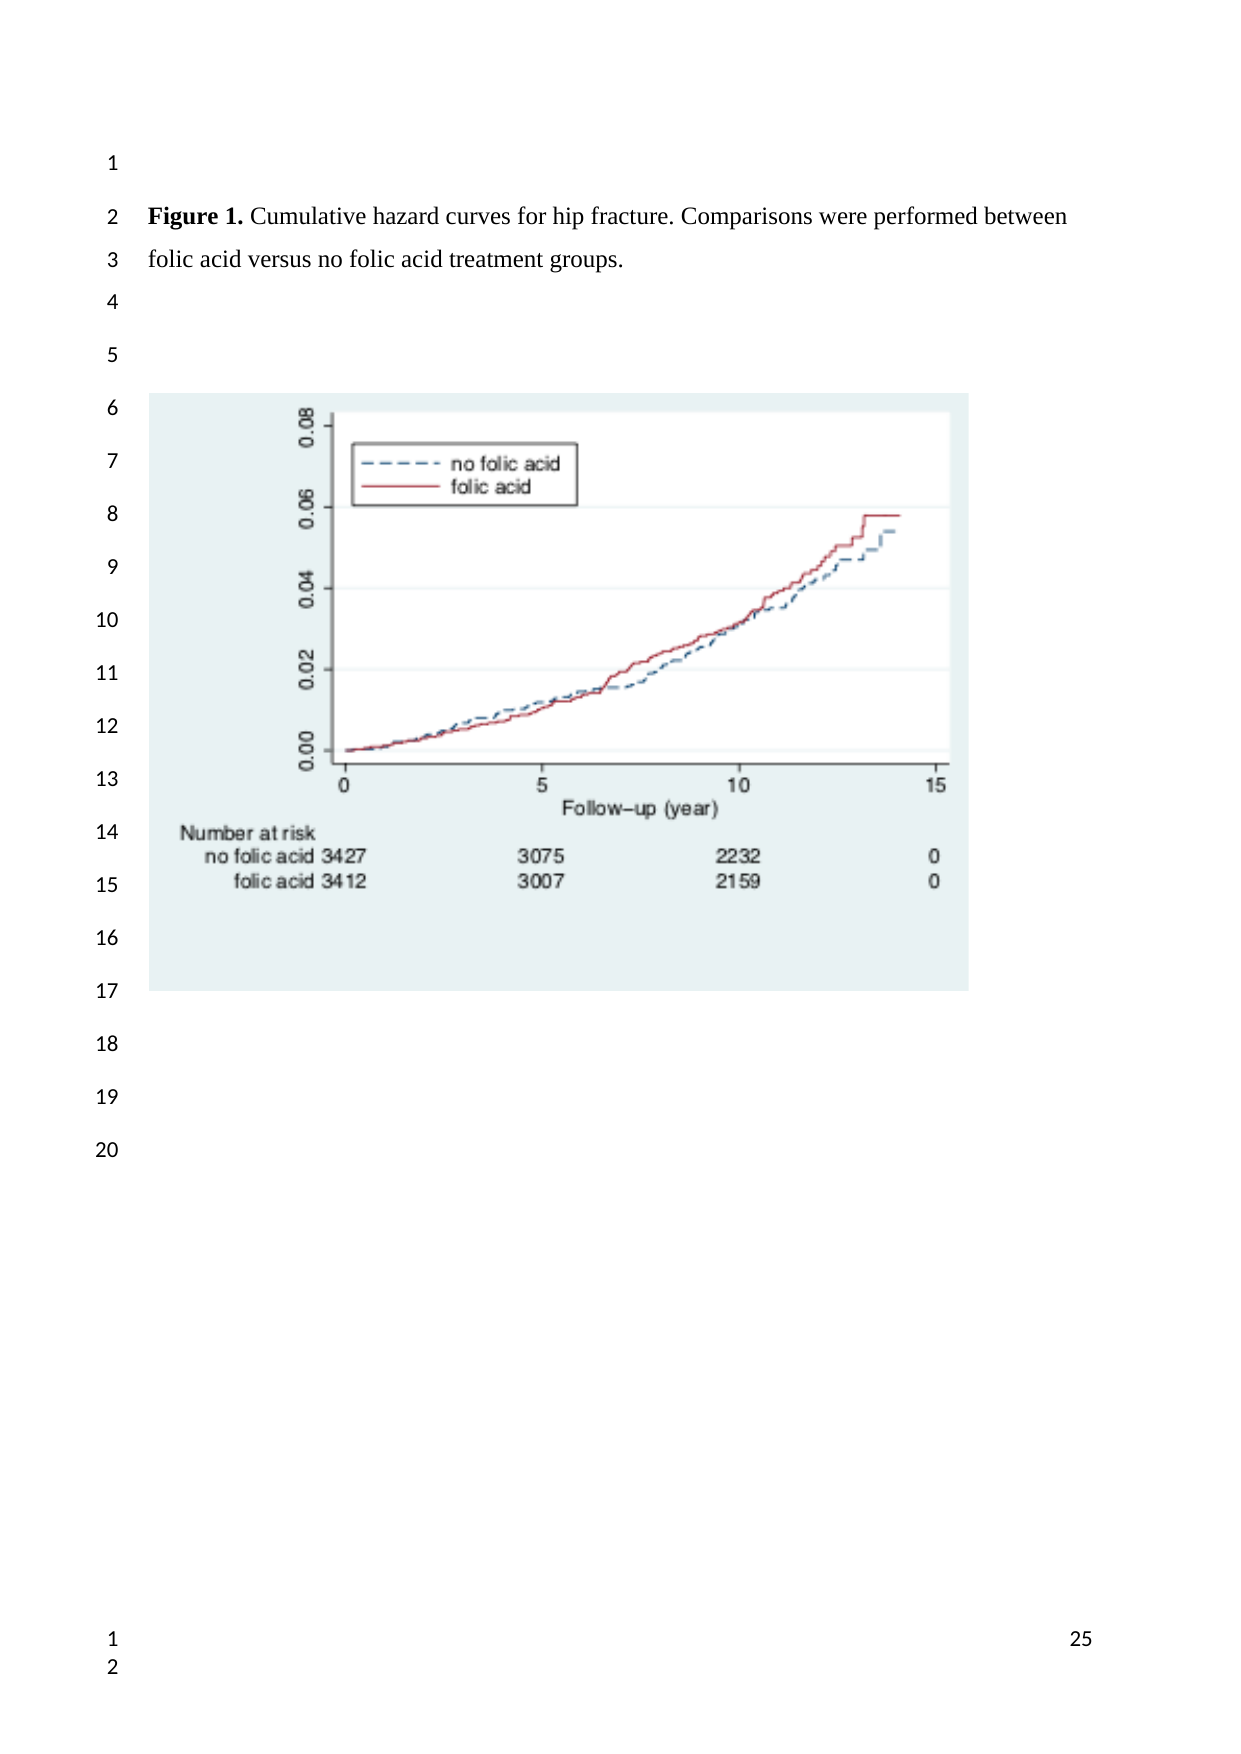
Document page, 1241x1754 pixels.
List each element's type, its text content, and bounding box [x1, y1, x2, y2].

picture [147, 393, 969, 989]
text Figure 1. Cumulative hazard curves for hip fracture. Comparisons were performed between folic acid versus no folic acid treatment groups. [148, 201, 1092, 273]
